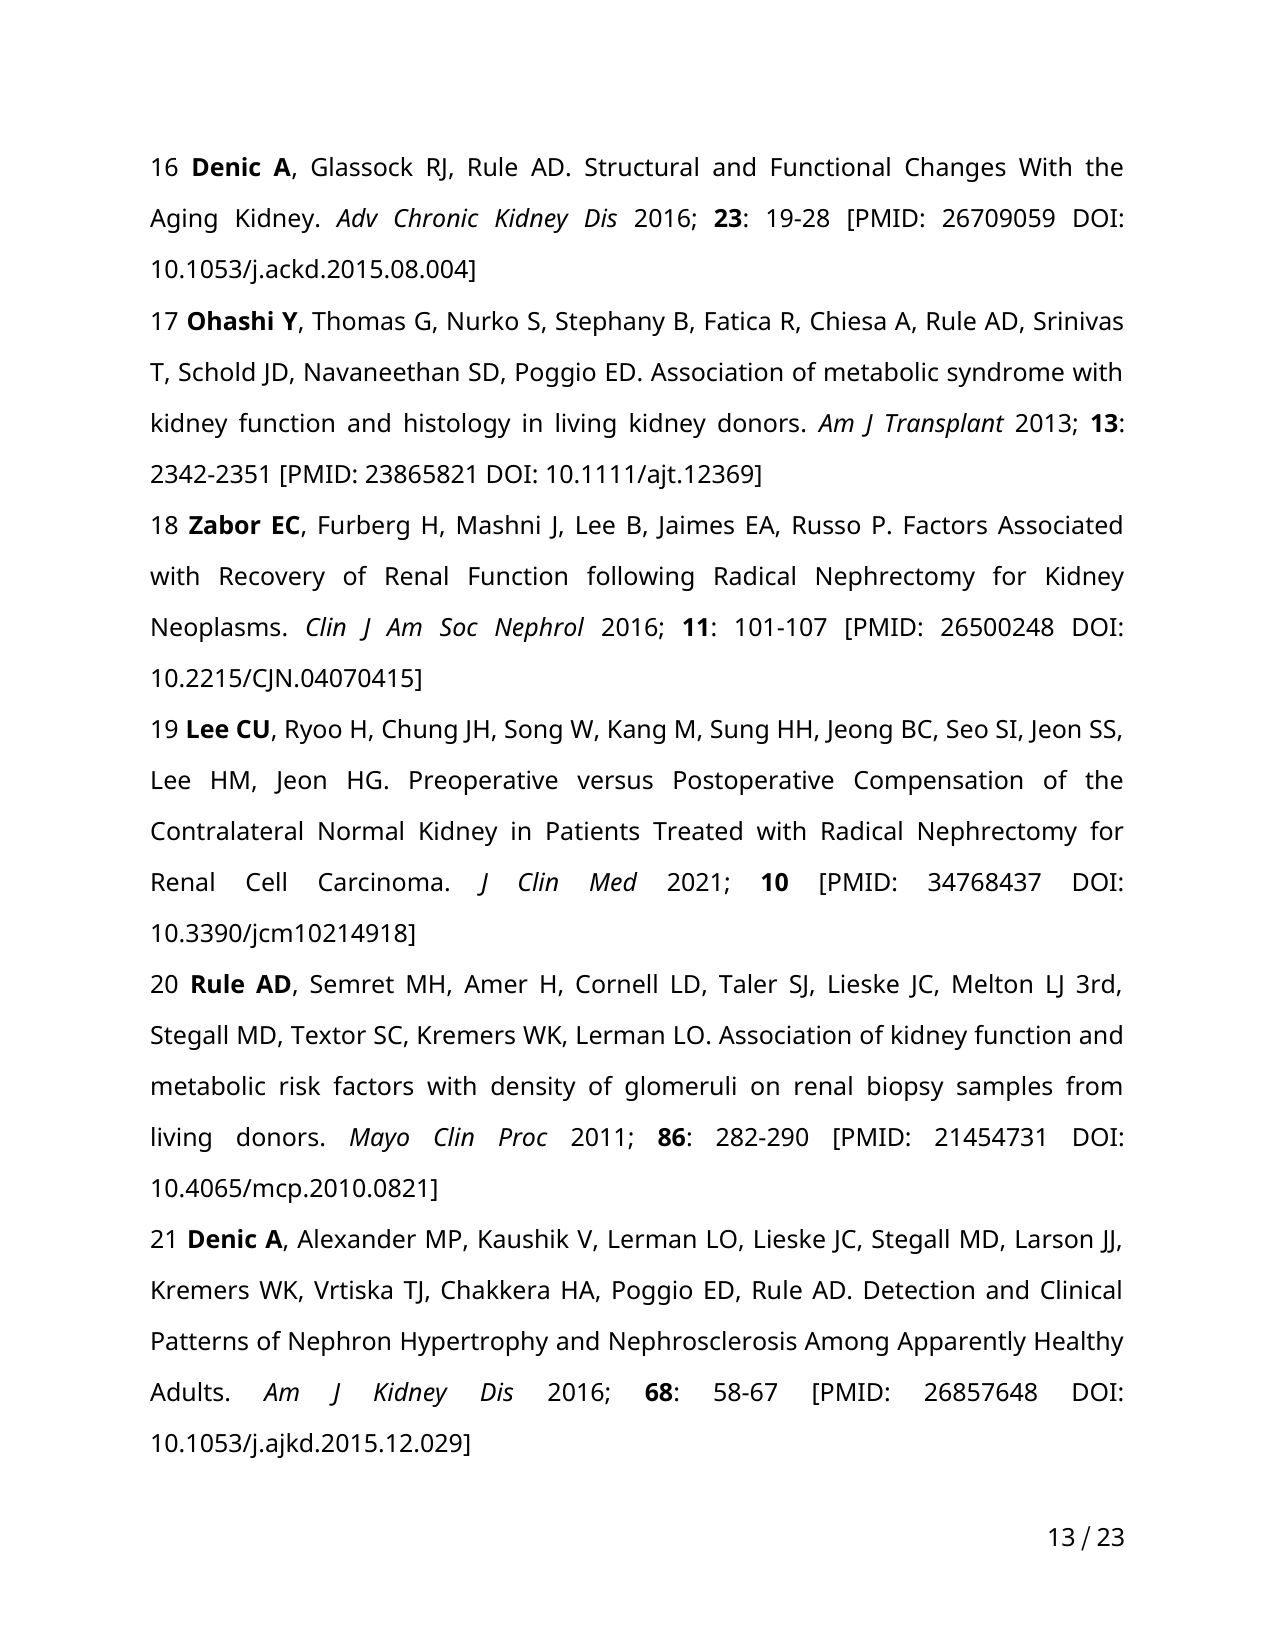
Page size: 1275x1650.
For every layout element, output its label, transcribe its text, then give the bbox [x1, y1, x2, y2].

text 21 Denic A, Alexander MP, Kaushik V, Lerman LO, Lieske JC, Stegall MD, Larson JJ, Kremers WK, Vrtiska TJ, Chakkera HA, Poggio ED, Rule AD. Detection and Clinical Patterns of Nephron Hypertrophy and Nephrosclerosis Among Apparently Healthy Adults. Am J Kidney Dis 2016; 68: 58-67 [PMID: 26857648 DOI: 10.1053/j.ajkd.2015.12.029] [150, 1222, 1125, 1460]
text 19 Lee CU, Ryoo H, Chung JH, Song W, Kang M, Sung HH, Jeong BC, Seo SI, Jeon SS, Lee HM, Jeon HG. Preoperative versus Postoperative Compensation of the Contralateral Normal Kidney in Patients Treated with Radical Nephrectomy for Renal Cell Carcinoma. J Clin Med 2021; 10 [PMID: 34768437 DOI: 10.3390/jcm10214918] [150, 711, 1125, 950]
text 18 Zabor EC, Furberg H, Mashni J, Lee B, Jaimes EA, Russo P. Factors Associated with Recovery of Renal Function following Radical Nephrectomy for Kidney Neoplasms. Clin J Am Soc Nephrol 2016; 11: 101-107 [PMID: 26500248 DOI: 10.2215/CJN.04070415] [150, 507, 1125, 694]
text 20 Rule AD, Semret MH, Amer H, Cornell LD, Taler SJ, Lieske JC, Melton LJ 3rd, Stegall MD, Textor SC, Kremers WK, Lerman LO. Association of kidney function and metabolic risk factors with density of glomeruli on renal biopsy samples from living donors. Mayo Clin Proc 2011; 86: 282-290 [PMID: 21454731 DOI: 10.4065/mcp.2010.0821] [150, 967, 1125, 1205]
text 17 Ohashi Y, Thomas G, Nurko S, Stephany B, Fatica R, Chiesa A, Rule AD, Srinivas T, Schold JD, Navaneethan SD, Poggio ED. Association of metabolic syndrome with kidney function and histology in living kidney donors. Am J Transplant 2013; 13: 2342-2351 [PMID: 23865821 DOI: 10.1111/ajt.12369] [150, 303, 1125, 490]
text 16 Denic A, Glassock RJ, Rule AD. Structural and Functional Changes With the Aging Kidney. Adv Chronic Kidney Dis 2016; 23: 19-28 [PMID: 26709059 DOI: 10.1053/j.ackd.2015.08.004] [150, 150, 1125, 286]
